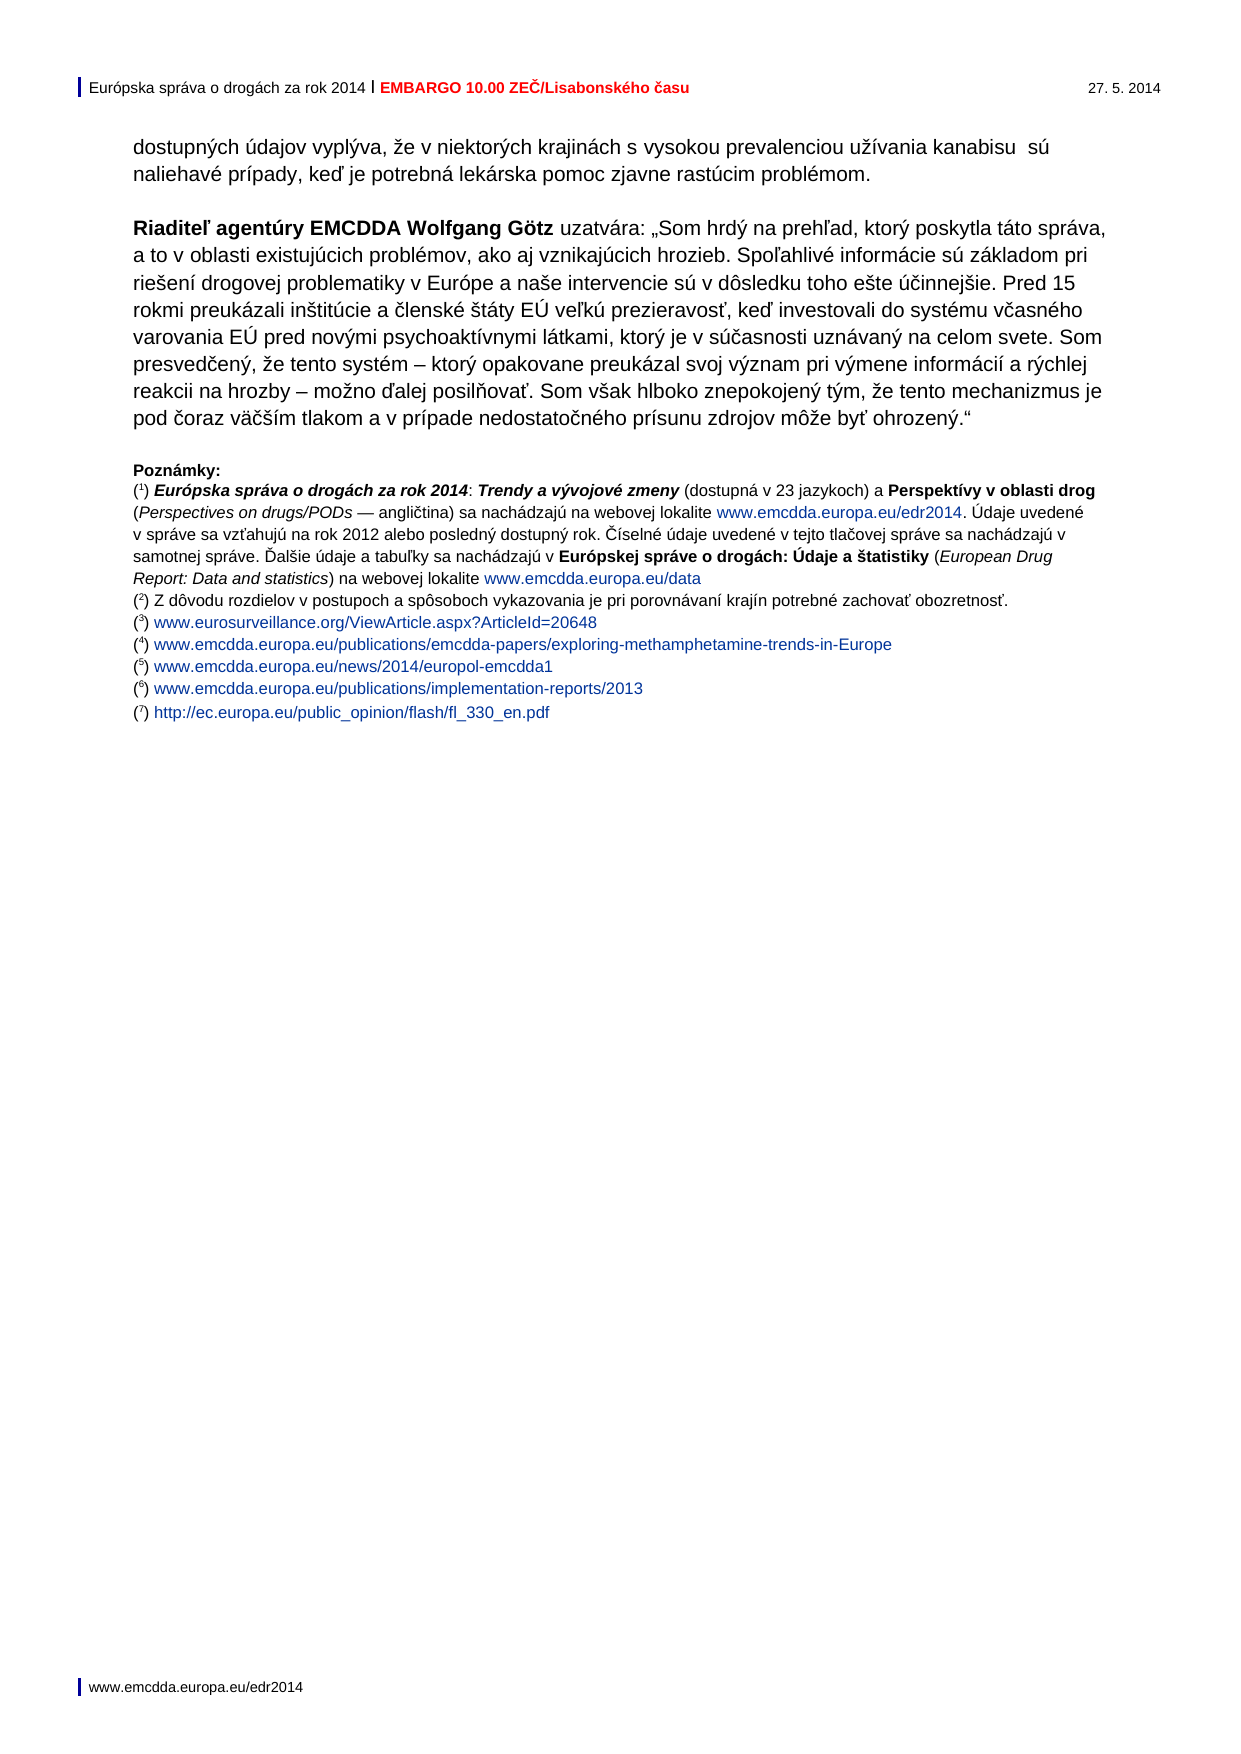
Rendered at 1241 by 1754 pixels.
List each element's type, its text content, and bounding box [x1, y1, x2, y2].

text (5) www.emcdda.europa.eu/news/2014/europol-emcdda1 [133, 657, 1107, 676]
text Poznámky: [133, 458, 1107, 481]
text (1) Európska správa o drogách za rok 2014: Trendy a vývojové zmeny (dostupná v 23 jazykoch) a Perspektívy v oblasti drog (Perspectives on drugs/PODs — angličtina) sa nachádzajú na webovej lokalite www.emcdda.europa.eu/edr2014. Údaje uvedené v správe sa vzťahujú na rok 2012 alebo posledný dostupný rok. Číselné údaje uvedené v tejto tlačovej správe sa nachádzajú v samotnej správe. Ďalšie údaje a tabuľky sa nachádzajú v Európskej správe o drogách: Údaje a štatistiky (European Drug Report: Data and statistics) na webovej lokalite www.emcdda.europa.eu/data [133, 481, 1107, 588]
text (6) www.emcdda.europa.eu/publications/implementation-reports/2013 [133, 679, 1107, 698]
text Riaditeľ agentúry EMCDDA Wolfgang Götz uzatvára: „Som hrdý na prehľad, ktorý poskytla táto správa, a to v oblasti existujúcich problémov, ako aj vznikajúcich hrozieb. Spoľahlivé informácie sú základom pri riešení drogovej problematiky v Európe a naše intervencie sú v dôsledku toho ešte účinnejšie. Pred 15 rokmi preukázali inštitúcie a členské štáty EÚ veľkú prezieravosť, keď investovali do systému včasného varovania EÚ pred novými psychoaktívnymi látkami, ktorý je v súčasnosti uznávaný na celom svete. Som presvedčený, že tento systém – ktorý opakovane preukázal svoj význam pri výmene informácií a rýchlej reakcii na hrozby – možno ďalej posilňovať. Som však hlboko znepokojený tým, že tento mechanizmus je pod čoraz väčším tlakom a v prípade nedostatočného prísunu zdrojov môže byť ohrozený.“ [133, 214, 1122, 431]
text (4) www.emcdda.europa.eu/publications/emcdda-papers/exploring-methamphetamine-trends-in-Europe [133, 635, 1107, 654]
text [133, 133, 1122, 187]
text (2) Z dôvodu rozdielov v postupoch a spôsoboch vykazovania je pri porovnávaní krajín potrebné zachovať obozretnosť. [133, 591, 1107, 610]
text (7) http://ec.europa.eu/public_opinion/flash/fl_330_en.pdf [133, 701, 1107, 723]
text (3) www.eurosurveillance.org/ViewArticle.aspx?ArticleId=20648 [133, 613, 1107, 632]
